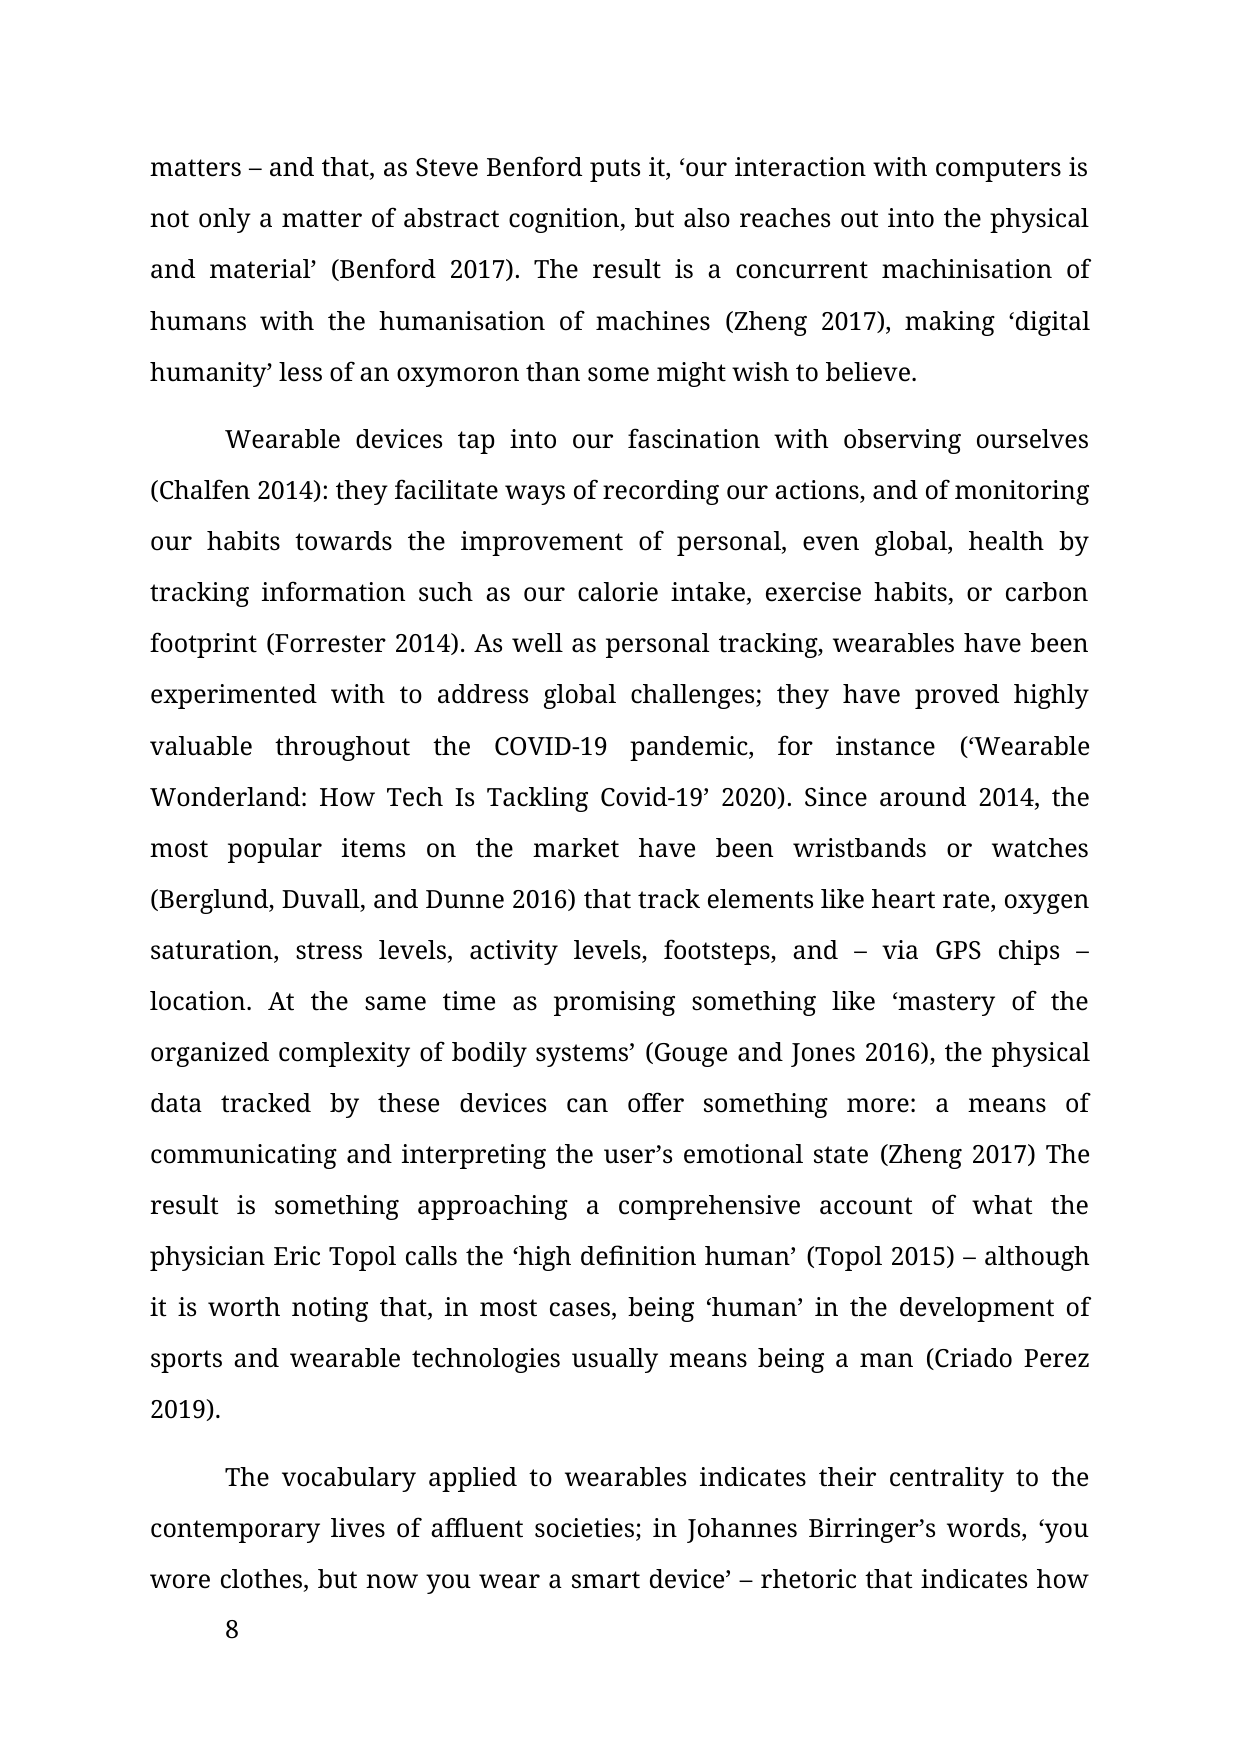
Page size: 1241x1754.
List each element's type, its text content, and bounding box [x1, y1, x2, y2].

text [150, 150, 1090, 388]
text Wearable devices tap into our fascination with observing ourselves (Chalfen 2014): they facilitate ways of recording our actions, and of monitoring our habits towards the improvement of personal, even global, health by tracking information such as our calorie intake, exercise habits, or carbon footprint (Forrester 2014). As well as personal tracking, wearables have been experimented with to address global challenges; they have proved highly valuable throughout the COVID-19 pandemic, for instance (‘Wearable Wonderland: How Tech Is Tackling Covid-19’ 2020). Since around 2014, the most popular items on the market have been wristbands or watches (Berglund, Duvall, and Dunne 2016) that track elements like heart rate, oxygen saturation, stress levels, activity levels, footsteps, and – via GPS chips – location. At the same time as promising something like ‘mastery of the organized complexity of bodily systems’ (Gouge and Jones 2016), the physical data tracked by these devices can offer something more: a means of communicating and interpreting the user’s emotional state (Zheng 2017) The result is something approaching a comprehensive account of what the physician Eric Topol calls the ‘high definition human’ (Topol 2015) – although it is worth noting that, in most cases, being ‘human’ in the development of sports and wearable technologies usually means being a man (Criado Perez 2019). [150, 422, 1090, 1426]
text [150, 1459, 1090, 1596]
